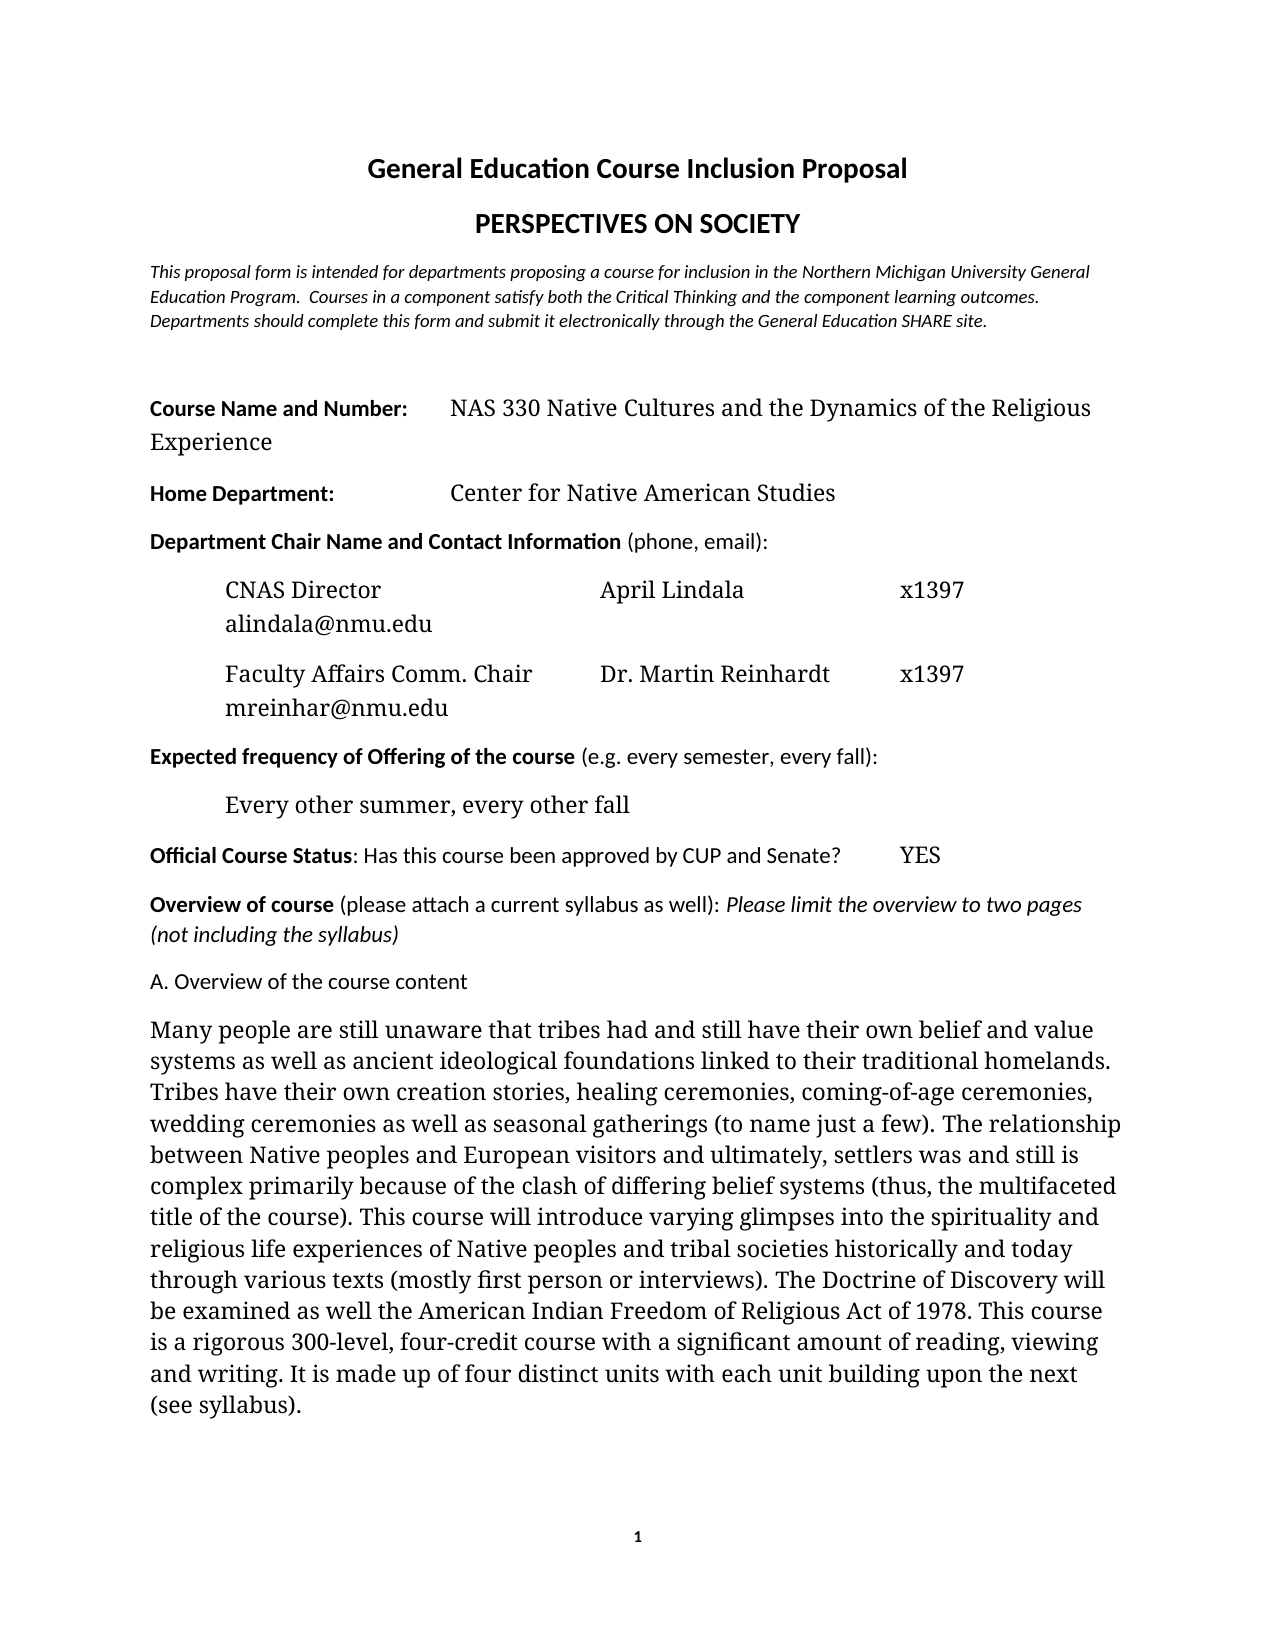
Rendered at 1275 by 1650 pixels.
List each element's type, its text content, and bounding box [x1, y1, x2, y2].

text Home Department: Center for Native American Studies [150, 476, 1125, 508]
text Faculty Affairs Comm. Chair Dr. Martin Reinhardt x1397 mreinhar@nmu.edu [150, 658, 1125, 723]
text Every other summer, every other fall [150, 789, 1125, 820]
text Course Name and Number: NAS 330 Native Cultures and the Dynamics of the Religious Experience [150, 392, 1125, 457]
text CNAS Director April Lindala x1397 alindala@nmu.edu [150, 574, 1125, 639]
text Expected frequency of Offering of the course (e.g. every semester, every fall): [150, 742, 1125, 770]
text General Education Course Inclusion Proposal [150, 150, 1125, 186]
text Many people are still unaware that tribes had and still have their own belief and value systems as well as ancient ideological foundations linked to their traditional homelands. Tribes have their own creation stories, healing ceremonies, coming-of-age ceremonies, wedding ceremonies as well as seasonal gatherings (to name just a few). The relationship between Native peoples and European visitors and ultimately, settlers was and still is complex primarily because of the clash of differing belief systems (thus, the multifaceted title of the course). This course will introduce varying glimpses into the spirituality and religious life experiences of Native peoples and tribal societies historically and today through various texts (mostly first person or interviews). The Doctrine of Discovery will be examined as well the American Indian Freedom of Religious Act of 1978. This course is a rigorous 300-level, four-credit course with a significant amount of reading, viewing and writing. It is made up of four distinct units with each unit building upon the next (see syllabus). [150, 1014, 1125, 1420]
text Department Chair Name and Contact Information (phone, email): [150, 527, 1125, 555]
text Overview of course (please attach a current syllabus as well): Please limit the overview to two pages (not including the syllabus) [150, 890, 1125, 948]
text Official Course Status: Has this course been approved by CUP and Senate? YES [150, 839, 1125, 871]
text PERSPECTIVES ON SOCIETY [150, 205, 1125, 241]
text This proposal form is intended for departments proposing a course for inclusion in the Northern Michigan University General Education Program. Courses in a component satisfy both the Critical Thinking and the component learning outcomes. Departments should complete this form and submit it electronically through the General Education SHARE site. [150, 260, 1125, 332]
text A. Overview of the course content [150, 967, 1125, 995]
